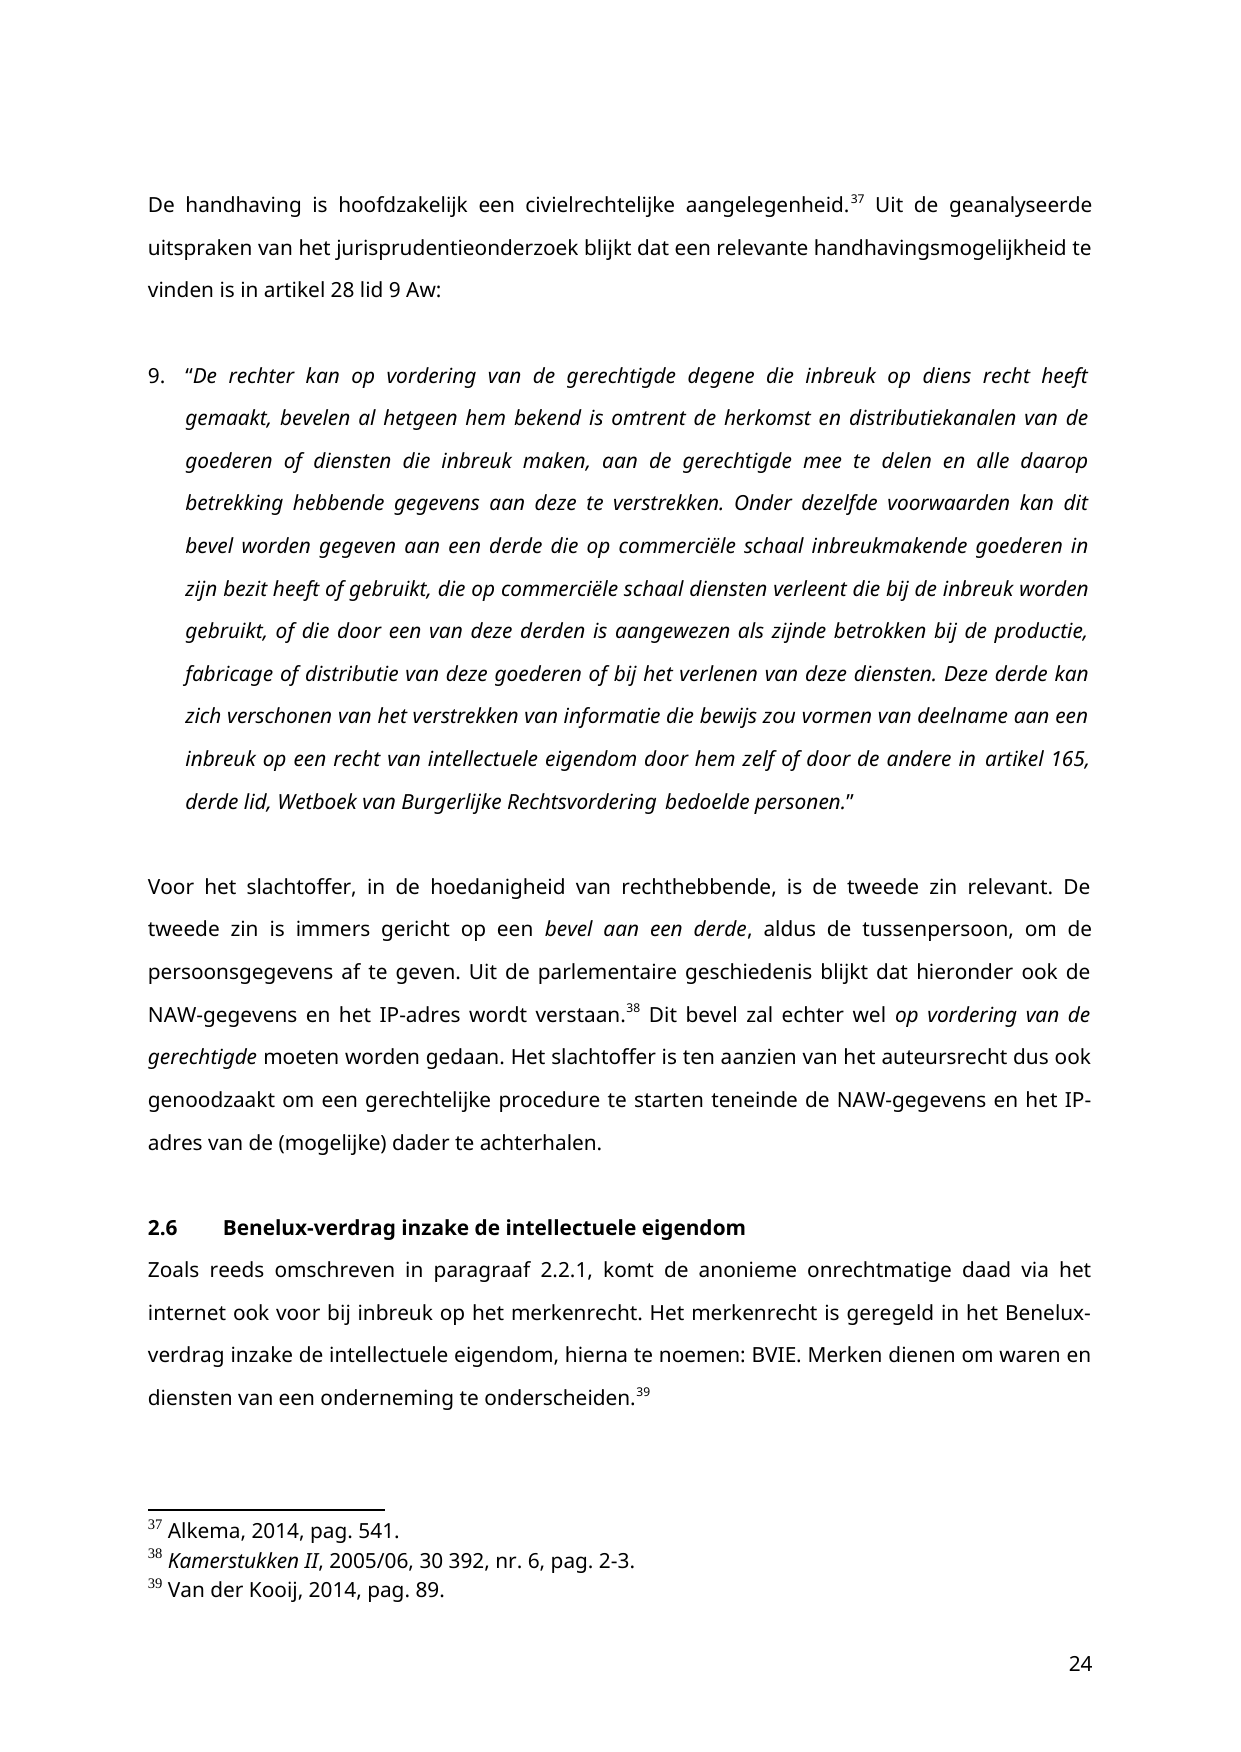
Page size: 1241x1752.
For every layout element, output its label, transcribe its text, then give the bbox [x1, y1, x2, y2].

list Benelux-verdrag inzake de intellectuele eigendom [148, 1213, 1092, 1241]
text Zoals reeds omschreven in paragraaf 2.2.1, komt de anonieme onrechtmatige daad via het internet ook voor bij inbreuk op het merkenrecht. Het merkenrecht is geregeld in het Benelux-verdrag inzake de intellectuele eigendom, hierna te noemen: BVIE. Merken dienen om waren en diensten van een onderneming te onderscheiden. [148, 1255, 1092, 1412]
text Voor het slachtoffer, in de hoedanigheid van rechthebbende, is de tweede zin relevant. De tweede zin is immers gericht op een bevel aan een derde, aldus de tussenpersoon, om de persoonsgegevens af te geven. Uit de parlementaire geschiedenis blijkt dat hieronder ook de NAW-gegevens en het IP-adres wordt verstaan. Dit bevel zal echter wel op vordering van de gerechtigde moeten worden gedaan. Het slachtoffer is ten aanzien van het auteursrecht dus ook genoodzaakt om een gerechtelijke procedure te starten teneinde de NAW-gegevens en het IP-adres van de (mogelijke) dader te achterhalen. [148, 872, 1092, 1156]
text De handhaving is hoofdzakelijk een civielrechtelijke aangelegenheid. Uit de geanalyseerde uitspraken van het jurisprudentieonderzoek blijkt dat een relevante handhavingsmogelijkheid te vinden is in artikel 28 lid 9 Aw: [148, 190, 1092, 304]
list “De rechter kan op vordering van de gerechtigde degene die inbreuk op diens recht heeft gemaakt, bevelen al hetgeen hem bekend is omtrent de herkomst en distributiekanalen van de goederen of diensten die inbreuk maken, aan de gerechtigde mee te delen en alle daarop betrekking hebbende gegevens aan deze te verstrekken. Onder dezelfde voorwaarden kan dit bevel worden gegeven aan een derde die op commerciële schaal inbreukmakende goederen in zijn bezit heeft of gebruikt, die op commerciële schaal diensten verleent die bij de inbreuk worden gebruikt, of die door een van deze derden is aangewezen als zijnde betrokken bij de productie, fabricage of distributie van deze goederen of bij het verlenen van deze diensten. Deze derde kan zich verschonen van het verstrekken van informatie die bewijs zou vormen van deelname aan een inbreuk op een recht van intellectuele eigendom door hem zelf of door de andere in artikel 165, derde lid, Wetboek van Burgerlijke Rechtsvordering bedoelde personen.” [148, 361, 1092, 815]
